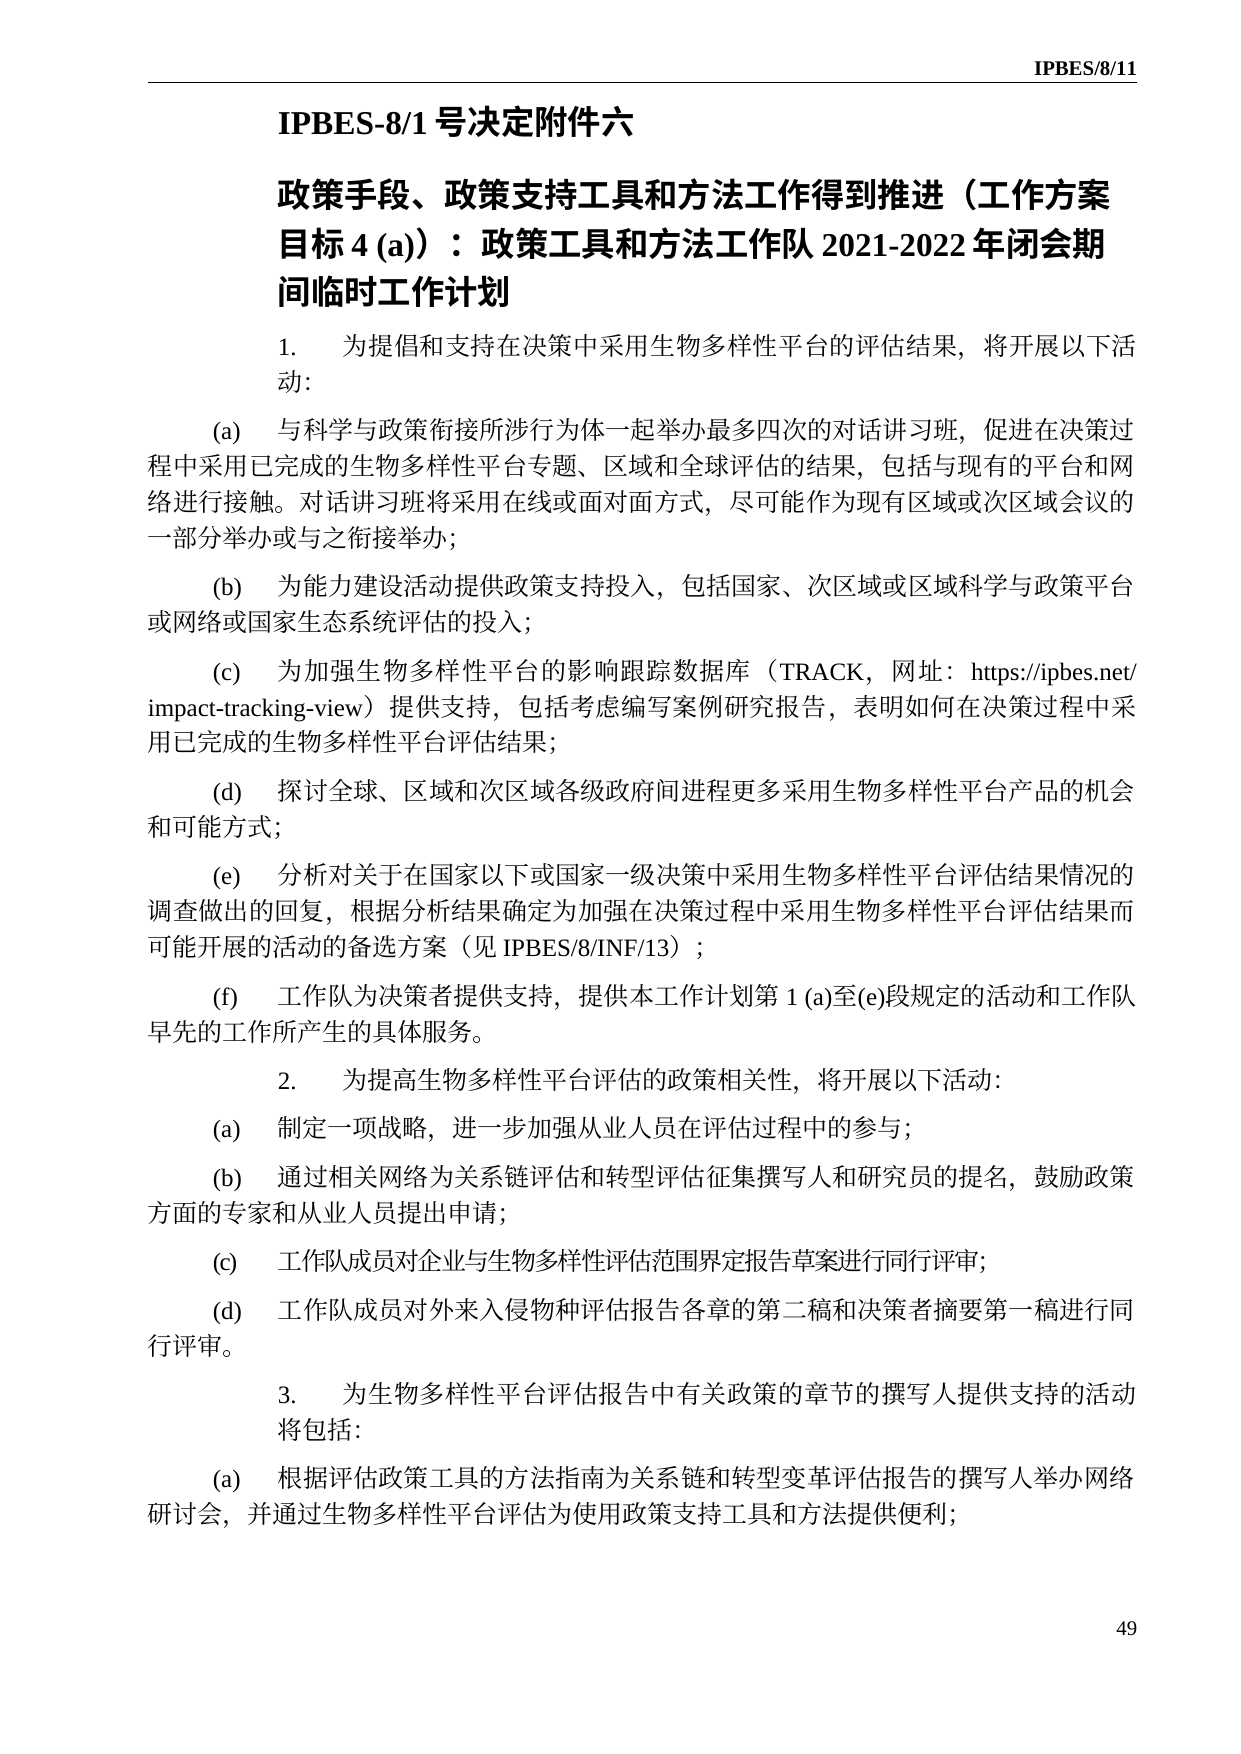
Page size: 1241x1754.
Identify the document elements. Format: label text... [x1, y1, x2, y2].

list 为能力建设活动提供政策支持投入，包括国家、次区域或区域科学与政策平台或网络或国家生态系统评估的投入； [148, 567, 1137, 639]
list 为生物多样性平台评估报告中有关政策的章节的撰写人提供支持的活动将包括： [278, 1375, 1137, 1447]
list 与科学与政策衔接所涉行为体一起举办最多四次的对话讲习班，促进在决策过程中采用已完成的生物多样性平台专题、区域和全球评估的结果，包括与现有的平台和网络进行接触。对话讲习班将采用在线或面对面方式，尽可能作为现有区域或次区域会议的一部分举办或与之衔接举办； [148, 411, 1137, 554]
list 为提高生物多样性平台评估的政策相关性，将开展以下活动： [278, 1061, 1137, 1097]
list 通过相关网络为关系链评估和转型评估征集撰写人和研究员的提名，鼓励政策方面的专家和从业人员提出申请； [148, 1157, 1137, 1229]
list 分析对关于在国家以下或国家一级决策中采用生物多样性平台评估结果情况的调查做出的回复，根据分析结果确定为加强在决策过程中采用生物多样性平台评估结果而可能开展的活动的备选方案（见IPBES/8/INF/13）； [148, 856, 1137, 964]
text 政策手段、政策支持工具和方法工作得到推进（工作方案目标4 (a)）：政策工具和方法工作队2021-2022年闭会期间临时工作计划 [148, 169, 1122, 314]
list 为提倡和支持在决策中采用生物多样性平台的评估结果，将开展以下活动： [278, 326, 1137, 398]
list 探讨全球、区域和次区域各级政府间进程更多采用生物多样性平台产品的机会和可能方式； [148, 772, 1137, 843]
list 工作队为决策者提供支持，提供本工作计划第1 (a)至(e)段规定的活动和工作队早先的工作所产生的具体服务。 [148, 976, 1137, 1048]
list 工作队成员对外来入侵物种评估报告各章的第二稿和决策者摘要第一稿进行同行评审。 [148, 1290, 1137, 1362]
list 制定一项战略，进一步加强从业人员在评估过程中的参与； [148, 1109, 1137, 1145]
list 为加强生物多样性平台的影响跟踪数据库（TRACK，网址：https://ipbes.net/impact-tracking-view）提供支持，包括考虑编写案例研究报告，表明如何在决策过程中采用已完成的生物多样性平台评估结果； [148, 651, 1137, 759]
list 工作队成员对企业与生物多样性评估范围界定报告草案进行同行评审； [148, 1242, 1137, 1278]
list 根据评估政策工具的方法指南为关系链和转型变革评估报告的撰写人举办网络研讨会，并通过生物多样性平台评估为使用政策支持工具和方法提供便利； [148, 1459, 1137, 1531]
text IPBES-8/1号决定附件六 [148, 96, 1107, 144]
